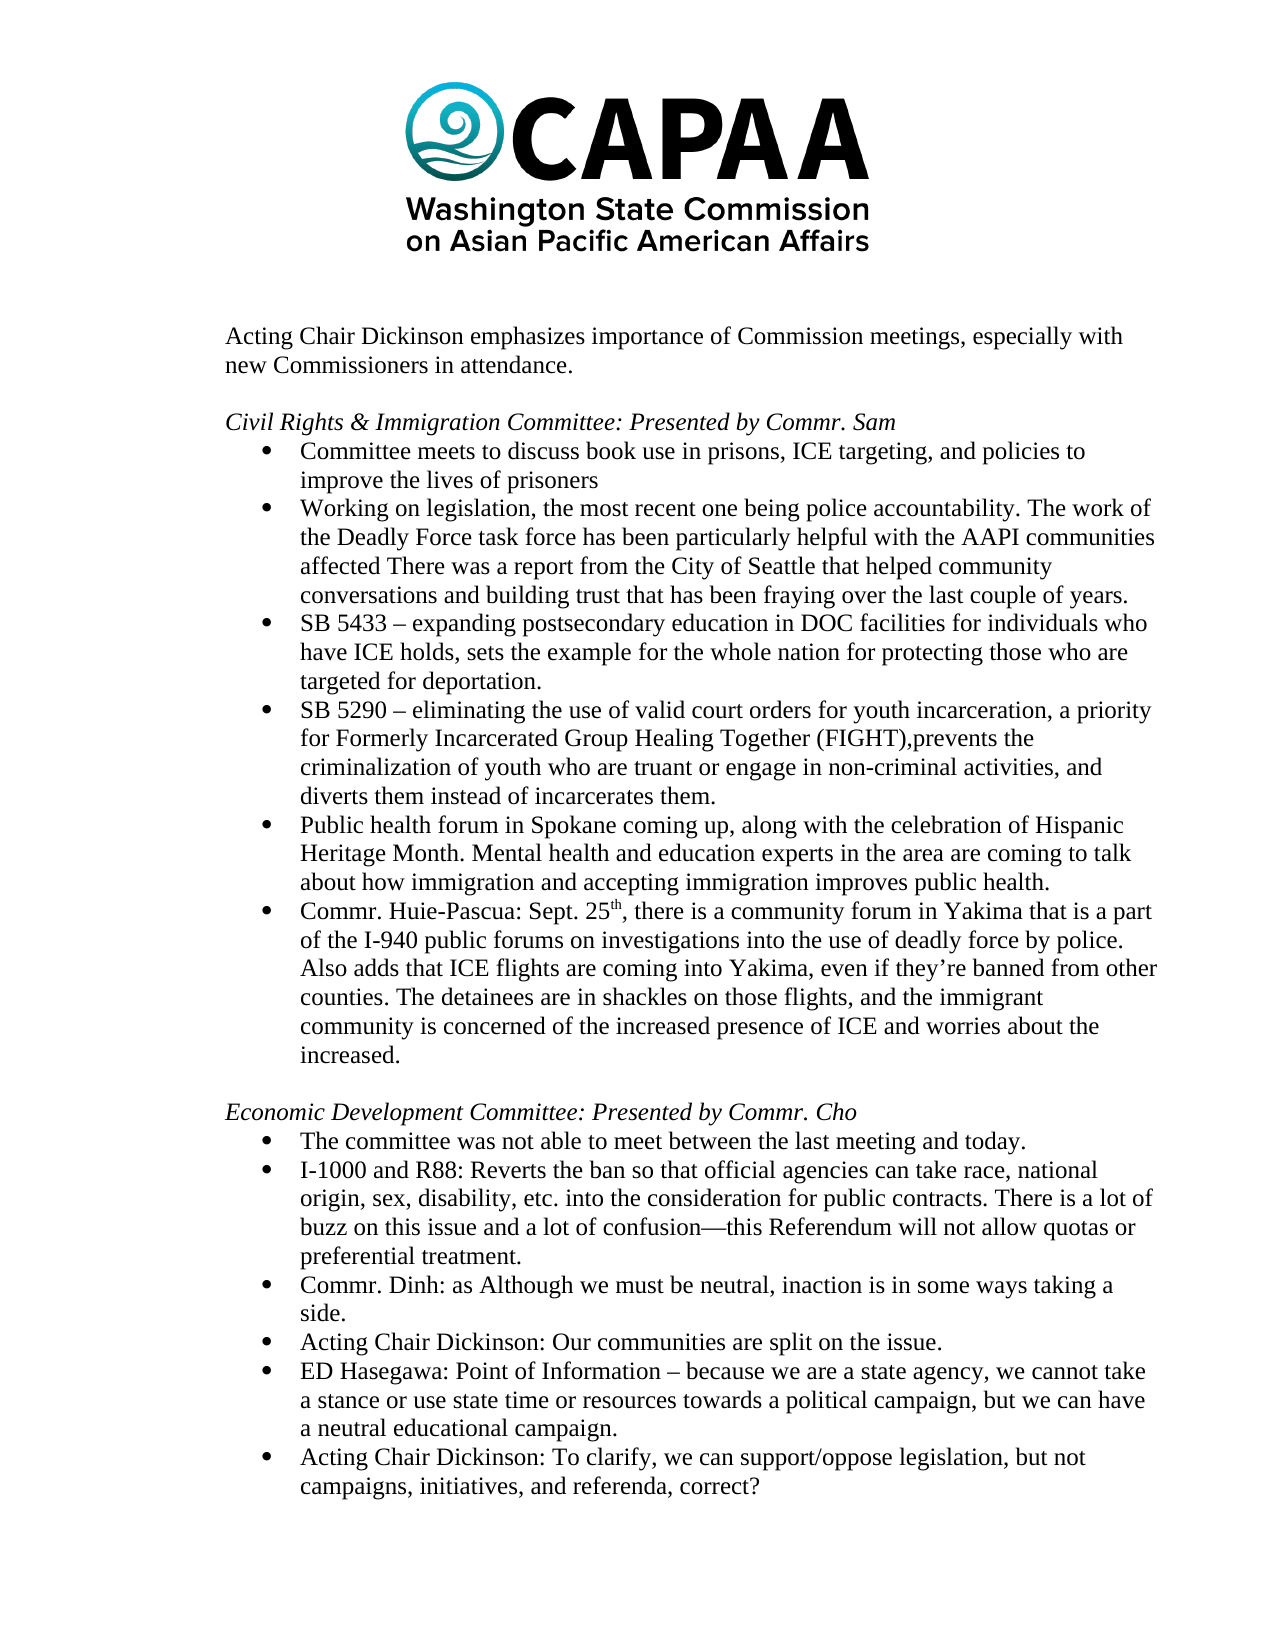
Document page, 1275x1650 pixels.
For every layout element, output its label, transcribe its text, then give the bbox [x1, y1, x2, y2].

text Acting Chair Dickinson emphasizes importance of Commission meetings, especially with new Commissioners in attendance. [225, 321, 1162, 378]
list Working on legislation, the most recent one being police accountability. The work of the Deadly Force task force has been particularly helpful with the AAPI communities affected There was a report from the City of Seattle that helped community conversations and building trust that has been fraying over the last couple of years. [262, 493, 1162, 608]
list SB 5290 – eliminating the use of valid court orders for youth incarceration, a priority for Formerly Incarcerated Group Healing Together (FIGHT),prevents the criminalization of youth who are truant or engage in non-criminal activities, and diverts them instead of incarcerates them. [262, 695, 1162, 810]
list Acting Chair Dickinson: Our communities are split on the issue. [262, 1327, 1162, 1356]
list Commr. Dinh: as Although we must be neutral, inaction is in some ways taking a side. [262, 1270, 1162, 1327]
text Civil Rights & Immigration Committee: Presented by Commr. Sam [150, 407, 1162, 436]
picture [361, 75, 914, 264]
list Public health forum in Spokane coming up, along with the celebration of Hispanic Heritage Month. Mental health and education experts in the area are coming to talk about how immigration and accepting immigration improves public health. [262, 810, 1162, 896]
list SB 5433 – expanding postsecondary education in DOC facilities for individuals who have ICE holds, sets the example for the whole nation for protecting those who are targeted for deportation. [262, 608, 1162, 695]
list The committee was not able to meet between the last meeting and today. [262, 1126, 1162, 1155]
text Economic Development Committee: Presented by Commr. Cho [150, 1097, 1162, 1126]
list ED Hasegawa: Point of Information – because we are a state agency, we cannot take a stance or use state time or resources towards a political campaign, but we can have a neutral educational campaign. [262, 1356, 1162, 1442]
list Commr. Huie-Pascua: Sept. 25th, there is a community forum in Yakima that is a part of the I-940 public forums on investigations into the use of deadly force by police. Also adds that ICE flights are coming into Yakima, even if they’re banned from other counties. The detainees are in shackles on those flights, and the immigrant community is concerned of the increased presence of ICE and worries about the increased. [262, 896, 1162, 1068]
list I-1000 and R88: Reverts the ban so that official agencies can take race, national origin, sex, disability, etc. into the consideration for public contracts. There is a lot of buzz on this issue and a lot of confusion—this Referendum will not allow quotas or preferential treatment. [262, 1155, 1162, 1270]
list Committee meets to discuss book use in prisons, ICE targeting, and policies to improve the lives of prisoners [262, 436, 1162, 493]
list Acting Chair Dickinson: To clarify, we can support/oppose legislation, but not campaigns, initiatives, and referenda, correct? [262, 1442, 1162, 1500]
